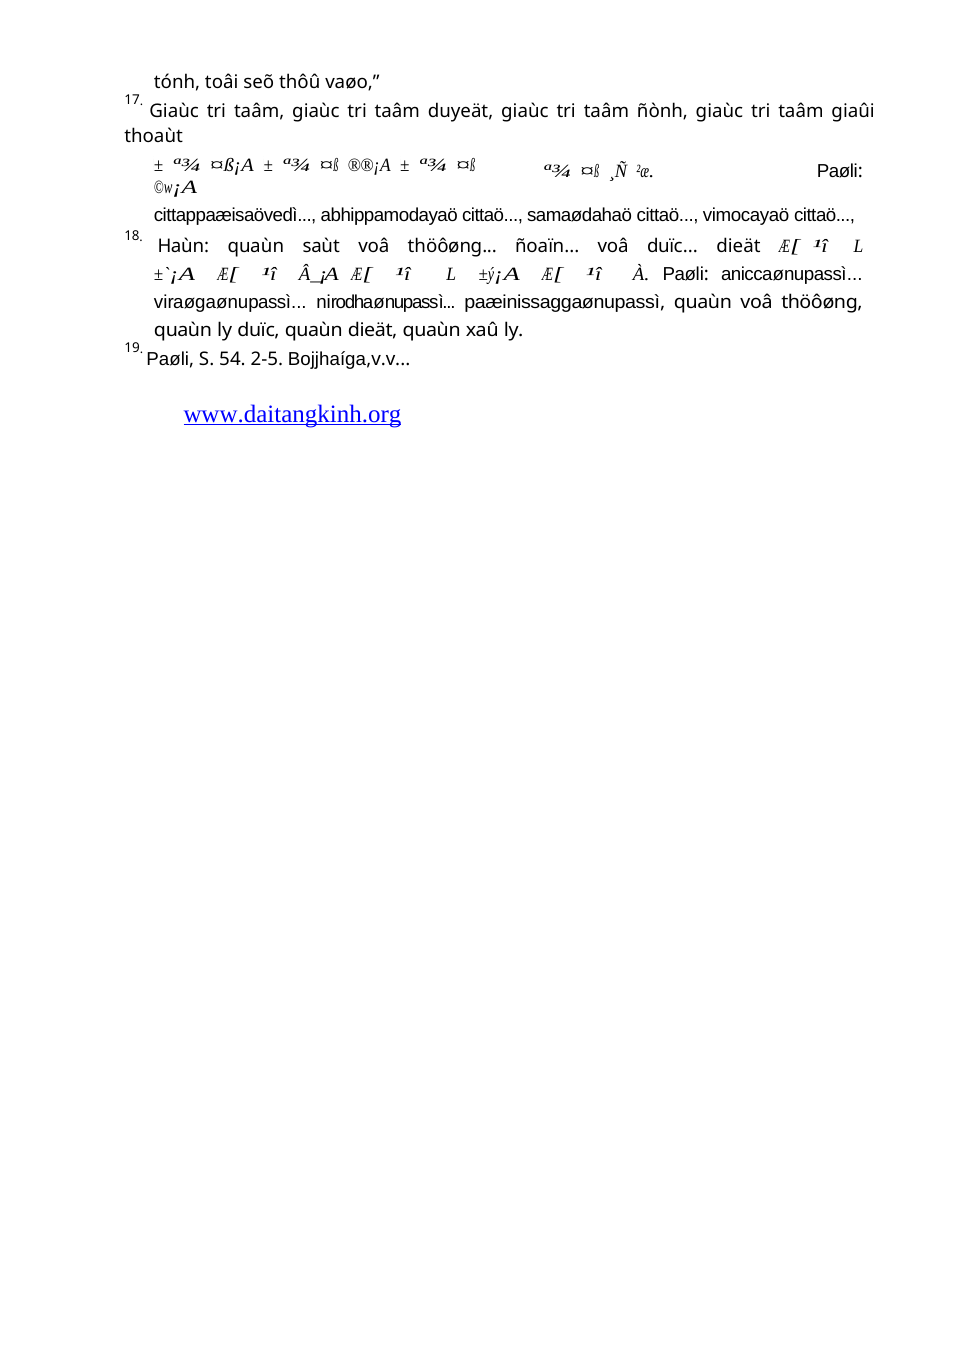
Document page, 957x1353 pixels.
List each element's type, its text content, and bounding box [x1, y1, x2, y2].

text cittappaæisaövedì..., abhippamodayaö cittaö..., samaødahaö cittaö..., vimocayaö cittaö..., [154, 203, 875, 225]
text ª¾ ¤ß ¸Ñ ²æ. Paøli: [543, 157, 875, 182]
text 18. Haùn: quaùn saùt voâ thöôøng... ñoaïn... voâ duïc... dieät Æ[ ¹î L ±`¡A Æ[ ¹î Â_¡A Æ[ ¹î L ±ý¡A Æ[ ¹î À. Paøli: aniccaønupassì... viraøgaønupassì... nirodhaønupassì... paæinissaggaønupassì, quaùn voâ thöôøng, quaùn ly duïc, quaùn dieät, quaùn xaû ly. [124, 225, 863, 342]
text 19. Paøli, S. 54. 2-5. Bojjhaíga,v.v... [124, 344, 875, 370]
text Ä± ª¾ ¤ß¡A Ä± ª¾ ¤ß ®®¡A Ä± ª¾ ¤ß ©w¡A [154, 154, 525, 197]
text 17. Giaùc tri taâm, giaùc tri taâm duyeät, giaùc tri taâm ñònh, giaùc tri taâm giaûi thoaùt [124, 97, 875, 148]
text www.daitangkinh.org [183, 399, 875, 427]
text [124, 69, 863, 94]
